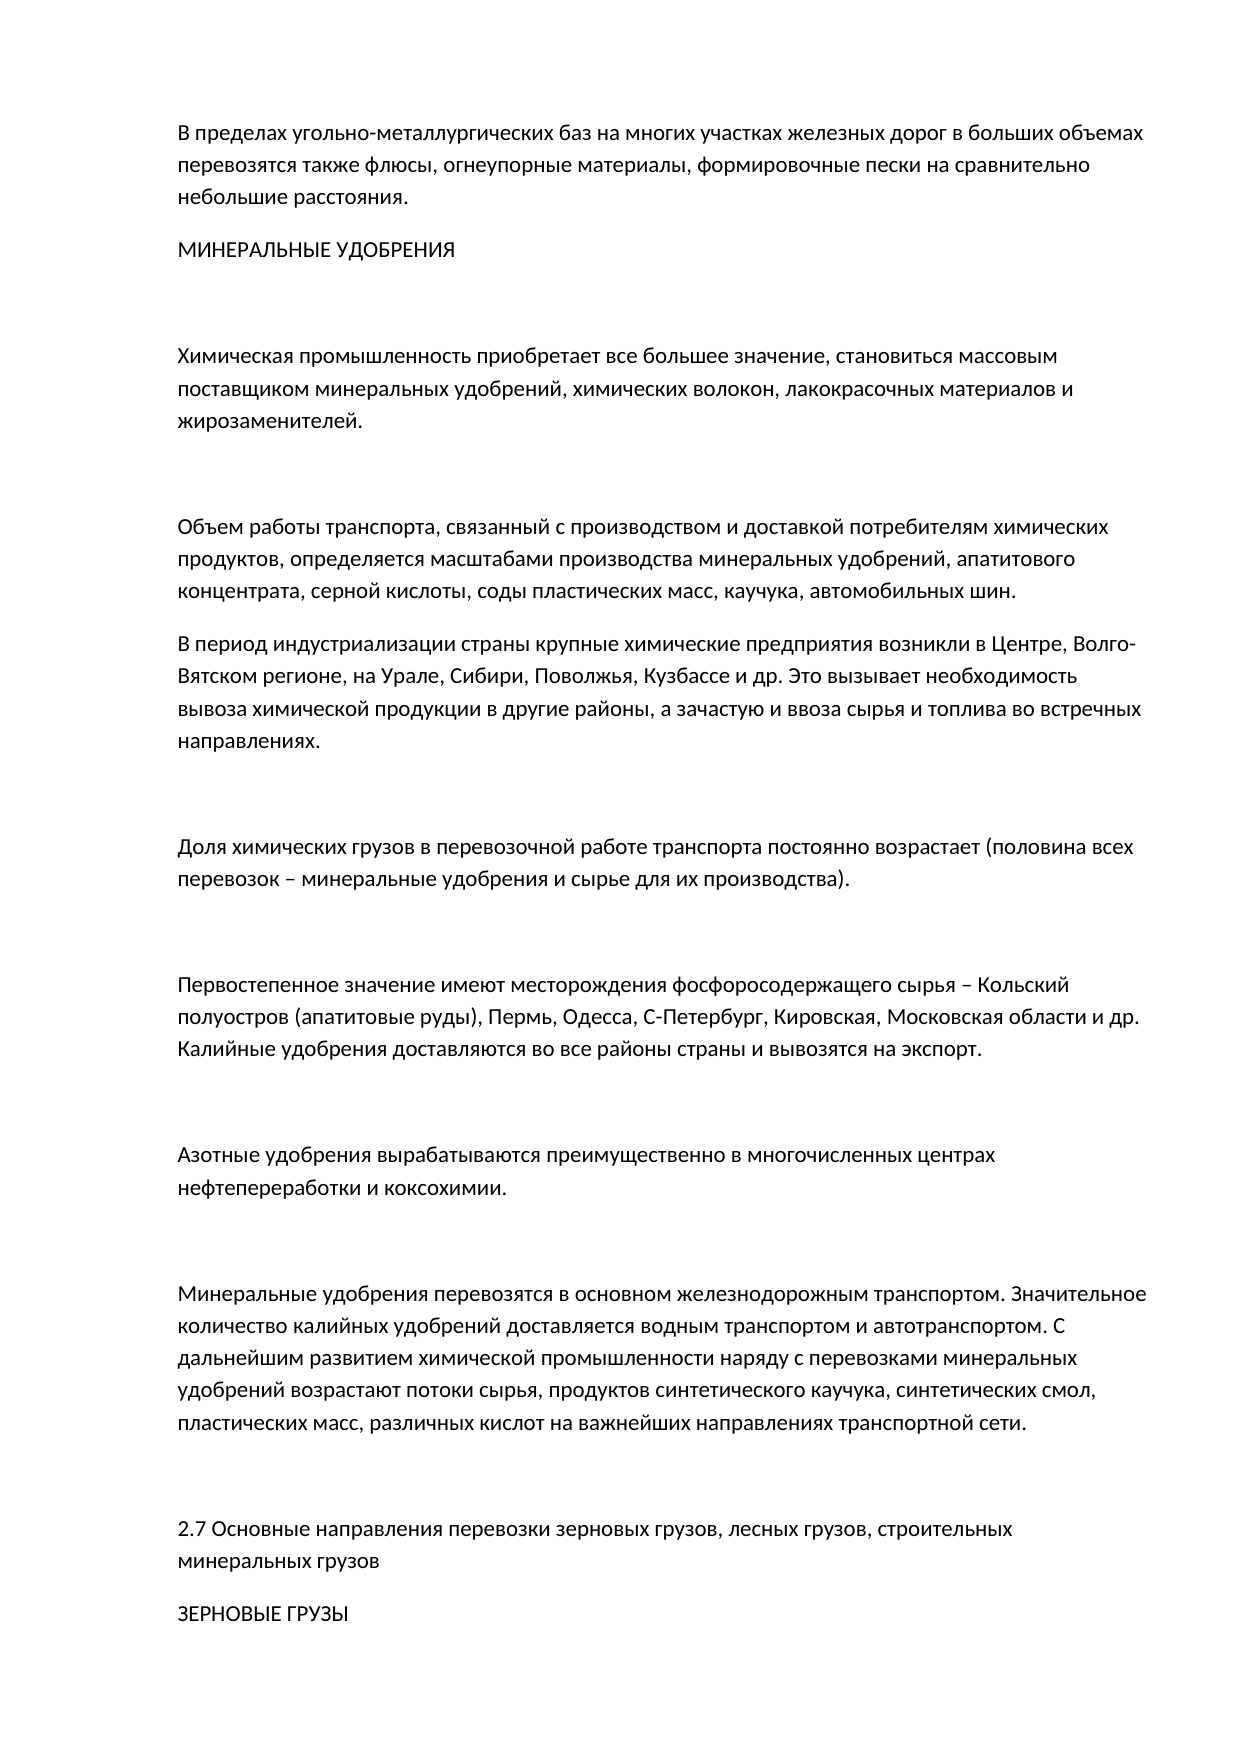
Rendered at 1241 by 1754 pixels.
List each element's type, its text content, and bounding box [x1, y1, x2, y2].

text Минеральные удобрения перевозятся в основном железнодорожным транспортом. Значительное количество калийных удобрений доставляется водным транспортом и автотранспортом. С дальнейшим развитием химической промышленности наряду с перевозками минеральных удобрений возрастают потоки сырья, продуктов синтетического каучука, синтетических смол, пластических масс, различных кислот на важнейших направлениях транспортной сети. [177, 1279, 1152, 1436]
text Доля химических грузов в перевозочной работе транспорта постоянно возрастает (половина всех перевозок – минеральные удобрения и сырье для их производства). [177, 832, 1152, 892]
text ЗЕРНОВЫЕ ГРУЗЫ [177, 1599, 1152, 1627]
text В пределах угольно-металлургических баз на многих участках железных дорог в больших объемах перевозятся также флюсы, огнеупорные материалы, формировочные пески на сравнительно небольшие расстояния. [177, 118, 1152, 211]
text Объем работы транспорта, связанный с производством и доставкой потребителям химических продуктов, определяется масштабами производства минеральных удобрений, апатитового концентрата, серной кислоты, соды пластических масс, каучука, автомобильных шин. [177, 512, 1152, 604]
text В период индустриализации страны крупные химические предприятия возникли в Центре, Волго-Вятском регионе, на Урале, Сибири, Поволжья, Кузбассе и др. Это вызывает необходимость вывоза химической продукции в другие районы, а зачастую и ввоза сырья и топлива во встречных направлениях. [177, 629, 1152, 754]
text Азотные удобрения вырабатываются преимущественно в многочисленных центрах нефтепереработки и коксохимии. [177, 1141, 1152, 1201]
text Первостепенное значение имеют месторождения фосфоросодержащего сырья – Кольский полуостров (апатитовые руды), Пермь, Одесса, С-Петербург, Кировская, Московская области и др. Калийные удобрения доставляются во все районы страны и вывозятся на экспорт. [177, 970, 1152, 1063]
text Химическая промышленность приобретает все большее значение, становиться массовым поставщиком минеральных удобрений, химических волокон, лакокрасочных материалов и жирозаменителей. [177, 342, 1152, 434]
text 2.7 Основные направления перевозки зерновых грузов, лесных грузов, строительных минеральных грузов [177, 1514, 1152, 1574]
text МИНЕРАЛЬНЫЕ УДОБРЕНИЯ [177, 236, 1152, 263]
